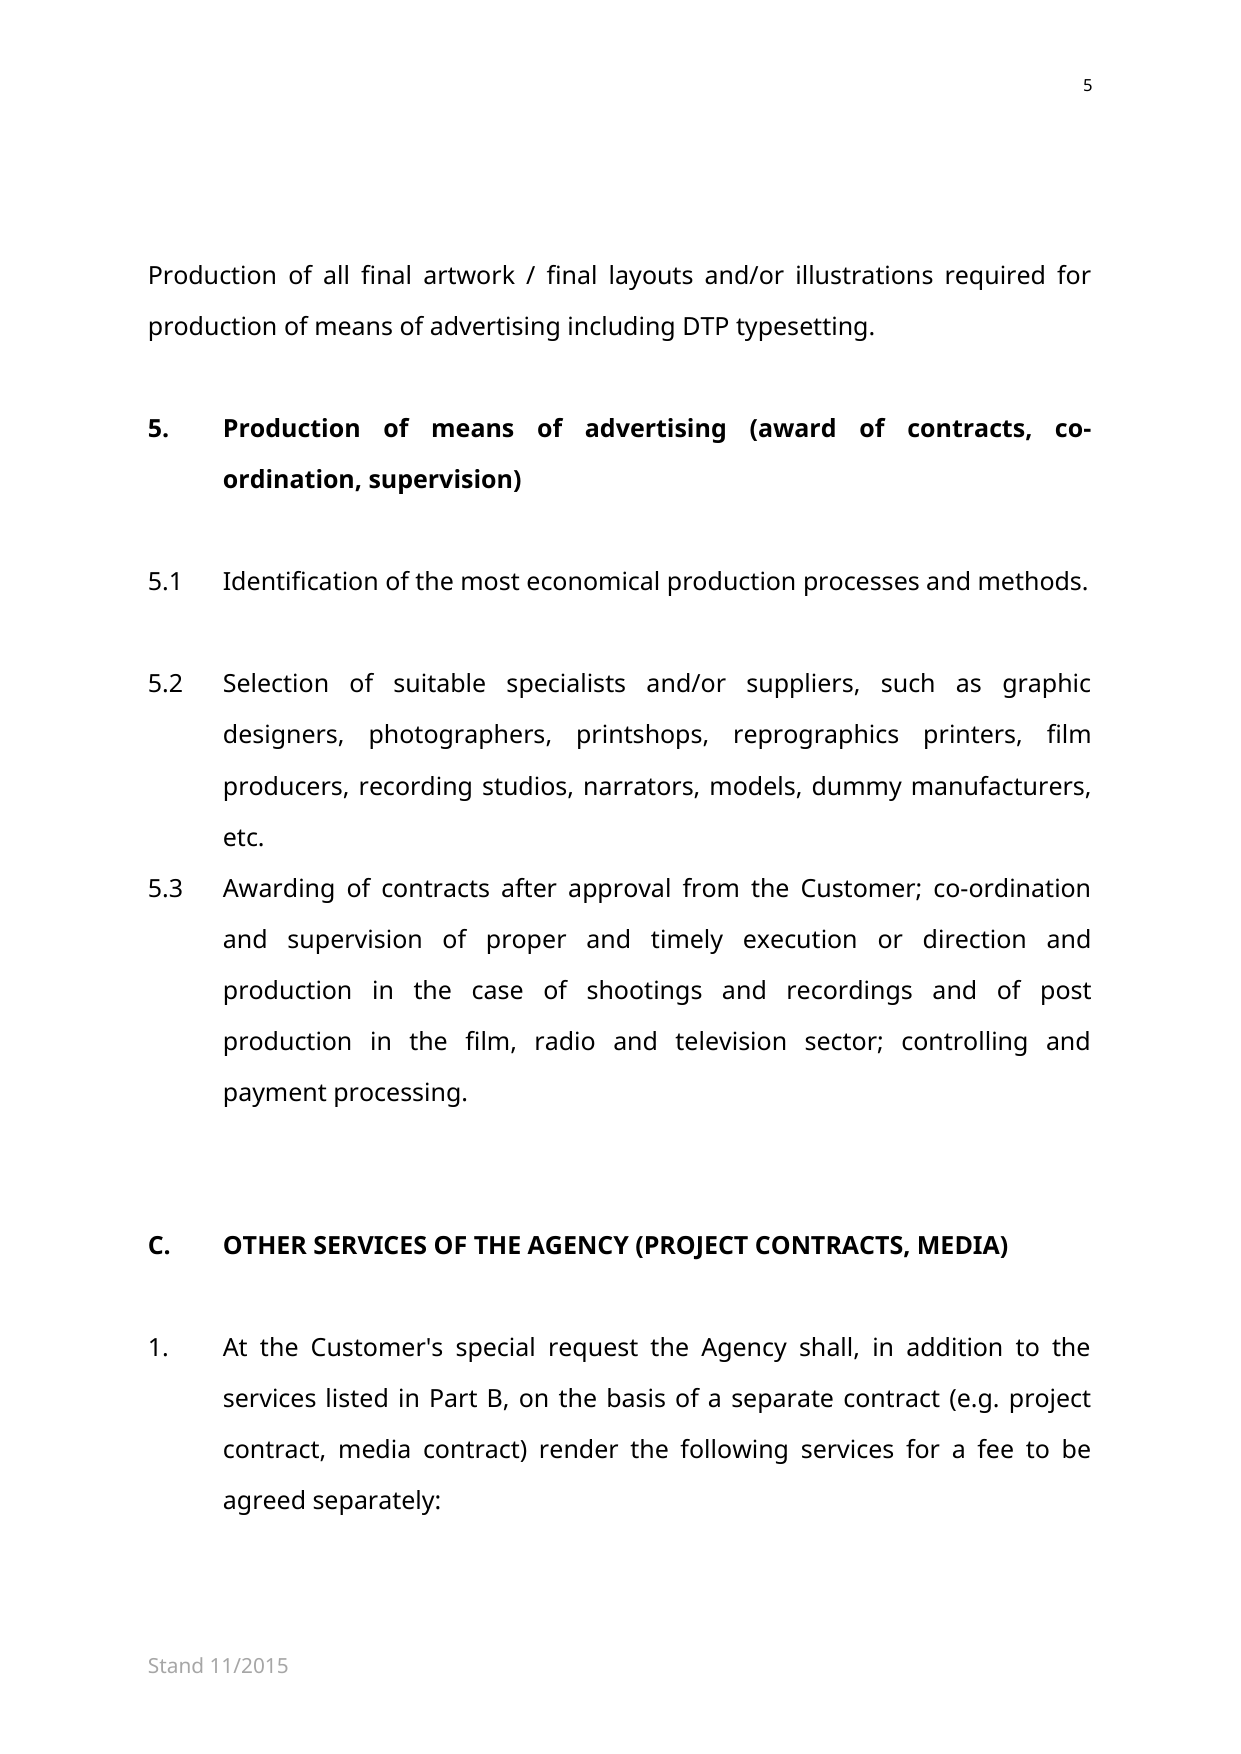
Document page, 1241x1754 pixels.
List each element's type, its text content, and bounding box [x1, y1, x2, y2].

text 5.1 Identification of the most economical production processes and methods. [148, 564, 1092, 598]
text 5.2 Selection of suitable specialists and/or suppliers, such as graphic designers, photographers, printshops, reprographics printers, film producers, recording studios, narrators, models, dummy manufacturers, etc. [148, 666, 1092, 853]
text Production of all final artwork / final layouts and/or illustrations required for production of means of advertising including DTP typesetting. [148, 258, 1092, 343]
text 5. Production of means of advertising (award of contracts, co-ordination, supervision) [148, 411, 1092, 496]
text 1. At the Customer's special request the Agency shall, in addition to the services listed in Part B, on the basis of a separate contract (e.g. project contract, media contract) render the following services for a fee to be agreed separately: [148, 1330, 1092, 1517]
text 5.3 Awarding of contracts after approval from the Customer; co-ordination and supervision of proper and timely execution or direction and production in the case of shootings and recordings and of post production in the film, radio and television sector; controlling and payment processing. [148, 870, 1092, 1108]
text C. OTHER SERVICES OF THE AGENCY (PROJECT CONTRACTS, MEDIA) [148, 1228, 1092, 1262]
